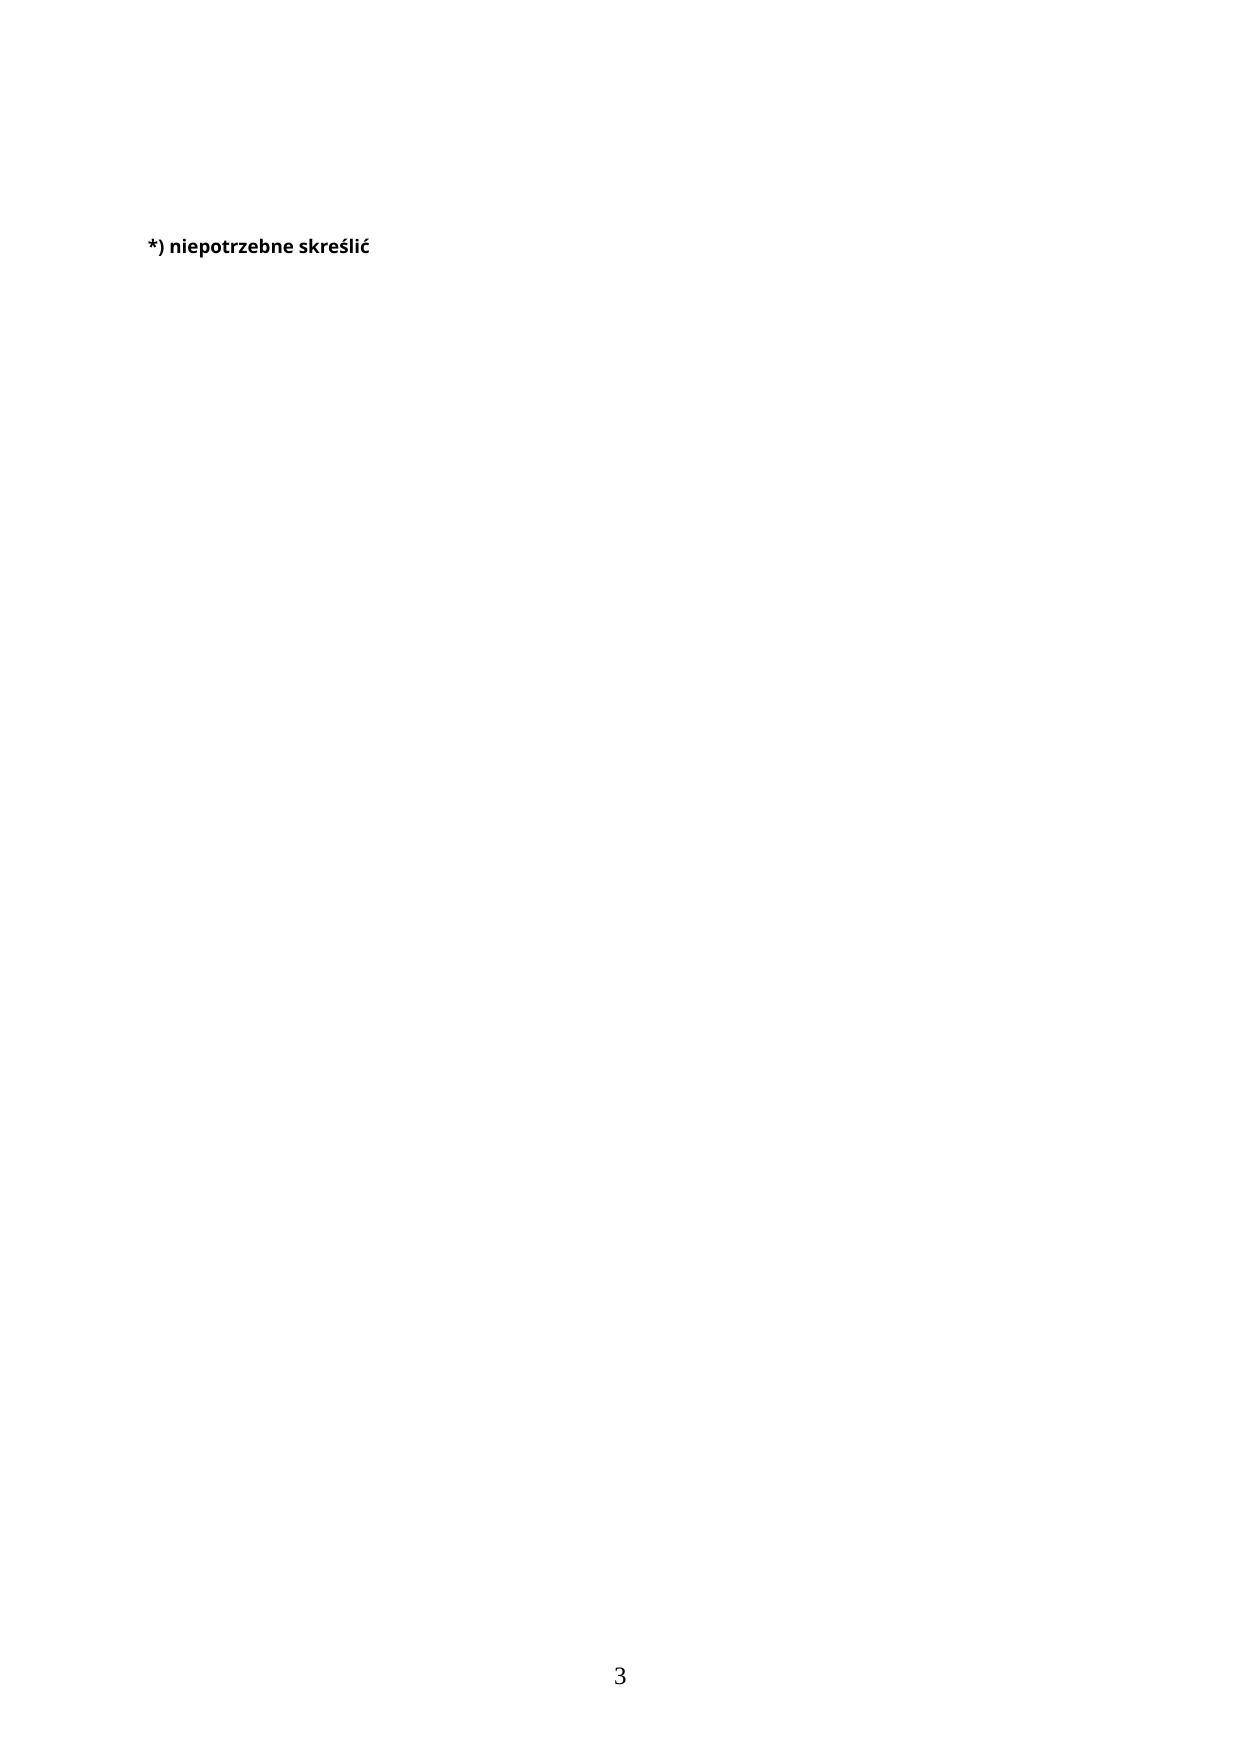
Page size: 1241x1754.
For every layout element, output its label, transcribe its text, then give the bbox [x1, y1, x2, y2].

text *) niepotrzebne skreślić [148, 233, 1092, 258]
